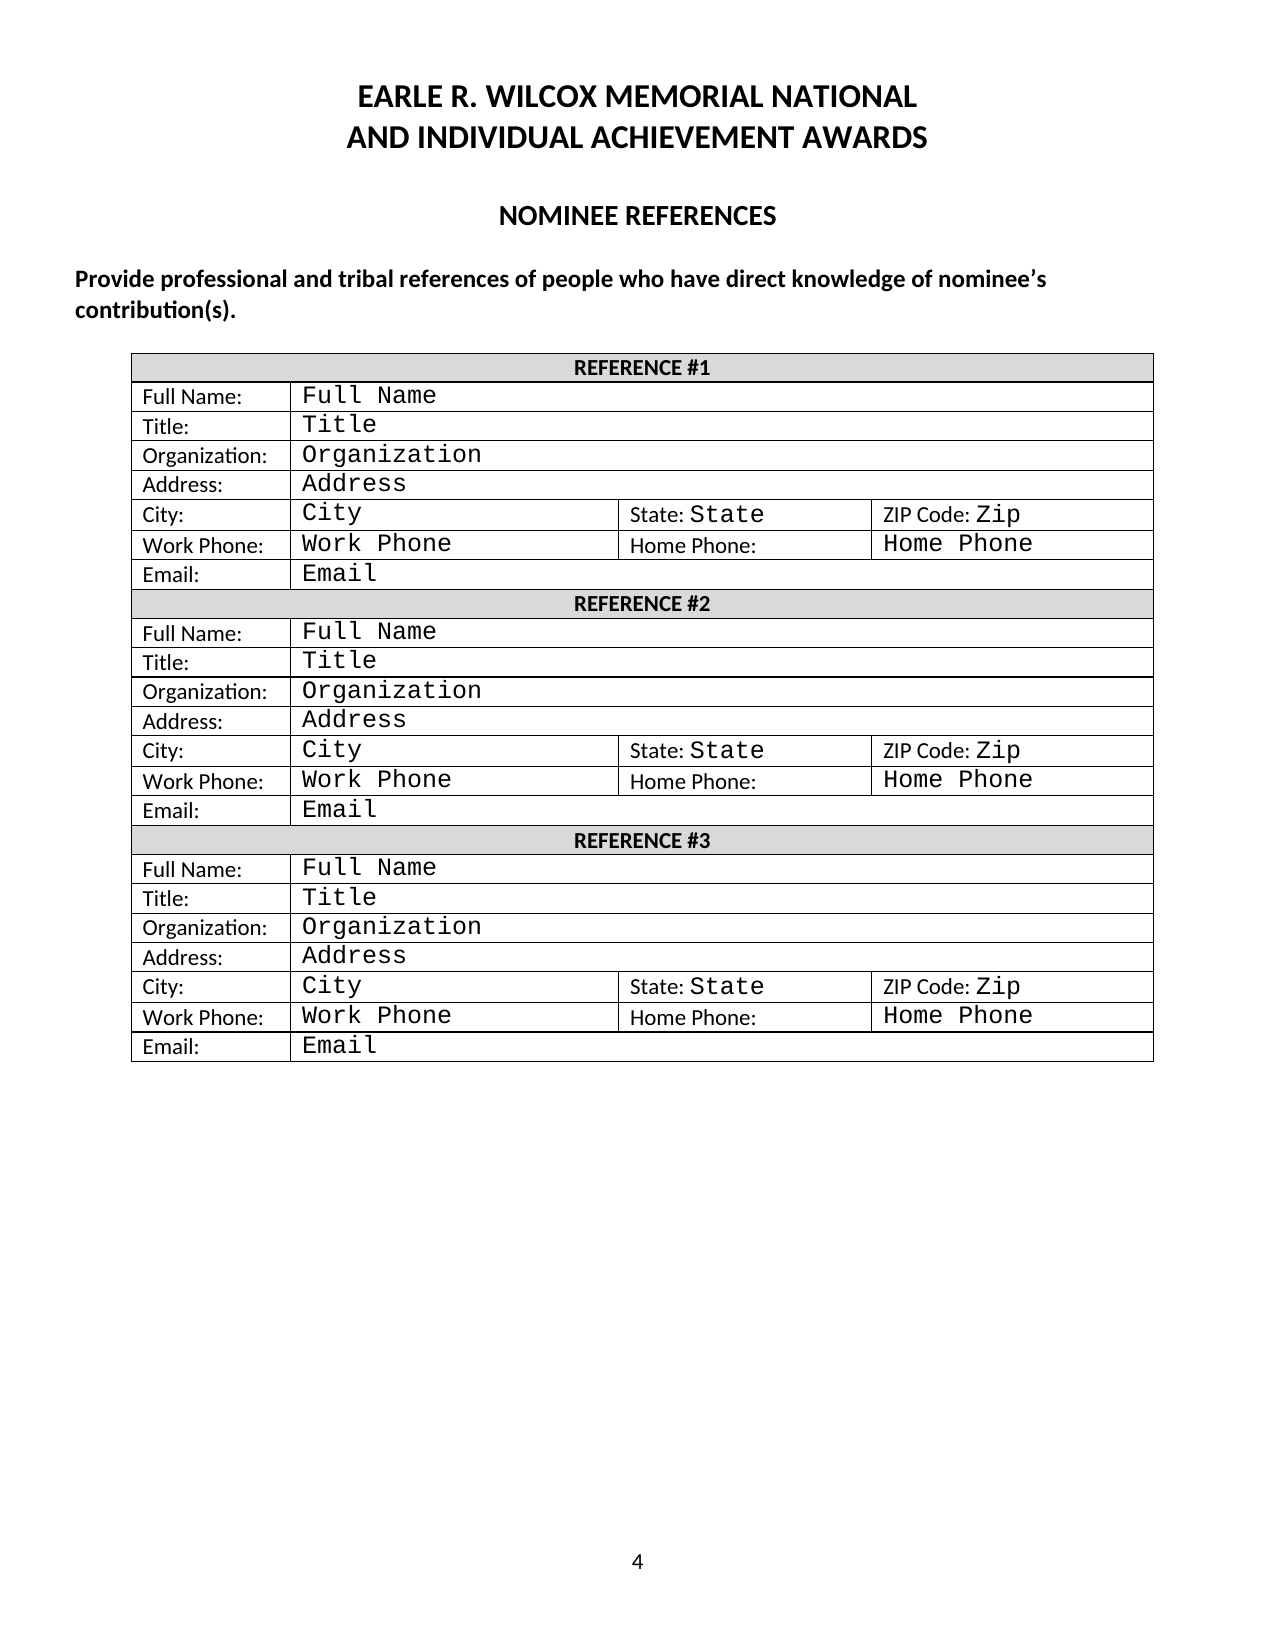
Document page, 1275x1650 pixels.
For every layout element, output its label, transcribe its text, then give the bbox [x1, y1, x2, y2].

table_cell [291, 736, 618, 766]
table_cell Address: [132, 707, 290, 735]
table_cell Email: [132, 796, 290, 825]
table_cell Organization: [132, 441, 290, 469]
table_cell ZIP Code: [872, 972, 1153, 1002]
table_cell [291, 500, 618, 530]
table_cell State: [619, 500, 871, 530]
table_cell State: [619, 972, 871, 1002]
table_cell ZIP Code: [872, 500, 1153, 530]
table_cell ZIP Code: [872, 736, 1153, 766]
table_cell Organization: [132, 678, 290, 706]
text AND INDIVIDUAL ACHIEVEMENT AWARDS [75, 116, 1200, 156]
table_cell City: [132, 736, 290, 766]
table_cell Reference #3 [132, 826, 1153, 854]
table_header Reference #1 [132, 354, 1153, 381]
table_cell City: [132, 500, 290, 530]
table_cell Home Phone: [619, 1003, 871, 1031]
table_cell Address: [132, 471, 290, 499]
table_cell Title: [132, 884, 290, 912]
table_cell Full Name: [132, 383, 290, 411]
table_cell Email: [132, 1033, 290, 1061]
table_cell Address: [132, 943, 290, 971]
table_cell Reference #2 [132, 590, 1153, 618]
text Provide professional and tribal references of people who have direct knowledge of nominee’s contribution(s). [75, 263, 1200, 324]
table_cell Work Phone: [132, 1003, 290, 1031]
table_cell Email: [132, 560, 290, 588]
table_cell State: [619, 736, 871, 766]
table_cell Work Phone: [132, 531, 290, 559]
table_cell Full Name: [132, 619, 290, 647]
table_cell City: [132, 972, 290, 1002]
table_cell Organization: [132, 914, 290, 942]
table_cell Title: [132, 648, 290, 676]
table_cell Home Phone: [619, 767, 871, 795]
text NOMINEE REFERENCES [75, 197, 1200, 233]
table_cell Work Phone: [132, 767, 290, 795]
table_cell Full Name: [132, 855, 290, 883]
table_cell Home Phone: [619, 531, 871, 559]
table_cell Title: [132, 412, 290, 440]
table_cell [291, 972, 618, 1002]
text EARLE R. WILCOX MEMORIAL NATIONAL [75, 75, 1200, 116]
